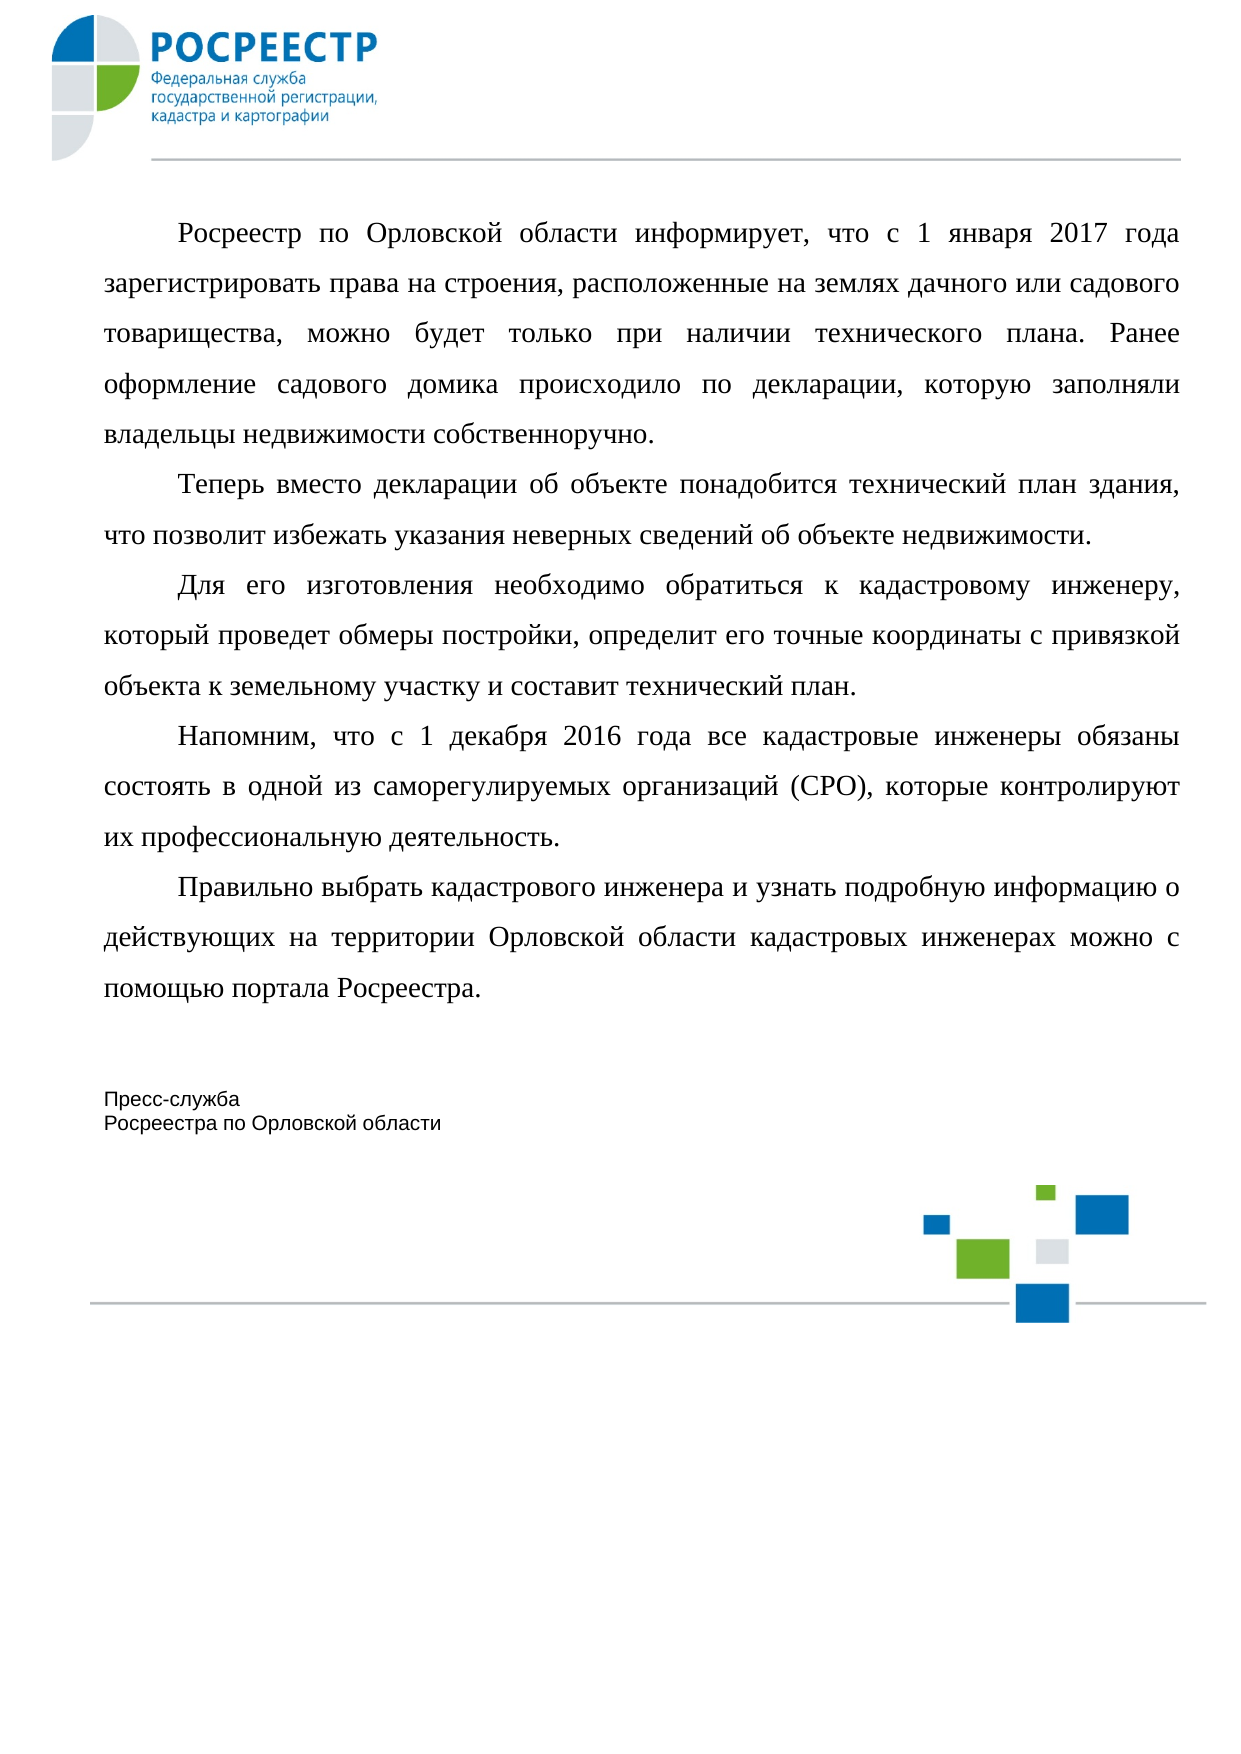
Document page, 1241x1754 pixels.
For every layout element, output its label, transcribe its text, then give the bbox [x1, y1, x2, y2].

text Росреестра по Орловской области [103, 1111, 1181, 1135]
text Правильно выбрать кадастрового инженера и узнать подробную информацию о действующих на территории Орловской области кадастровых инженерах можно с помощью портала Росреестра. [103, 869, 1181, 1003]
text Теперь вместо декларации об объекте понадобится технический план здания, что позволит избежать указания неверных сведений об объекте недвижимости. [103, 467, 1181, 550]
picture [51, 15, 1181, 161]
text Для его изготовления необходимо обратиться к кадастровому инженеру, который проведет обмеры постройки, определит его точные координаты с привязкой объекта к земельному участку и составит технический план. [103, 567, 1181, 701]
picture [90, 1185, 1207, 1323]
text Напомним, что с 1 декабря 2016 года все кадастровые инженеры обязаны состоять в одной из саморегулируемых организаций (СРО), которые контролируют их профессиональную деятельность. [103, 718, 1181, 852]
text Пресс-служба [103, 1087, 1181, 1111]
text Росреестр по Орловской области информирует, что с 1 января 2017 года зарегистрировать права на строения, расположенные на землях дачного или садового товарищества, можно будет только при наличии технического плана. Ранее оформление садового домика происходило по декларации, которую заполняли владельцы недвижимости собственноручно. [103, 215, 1181, 450]
